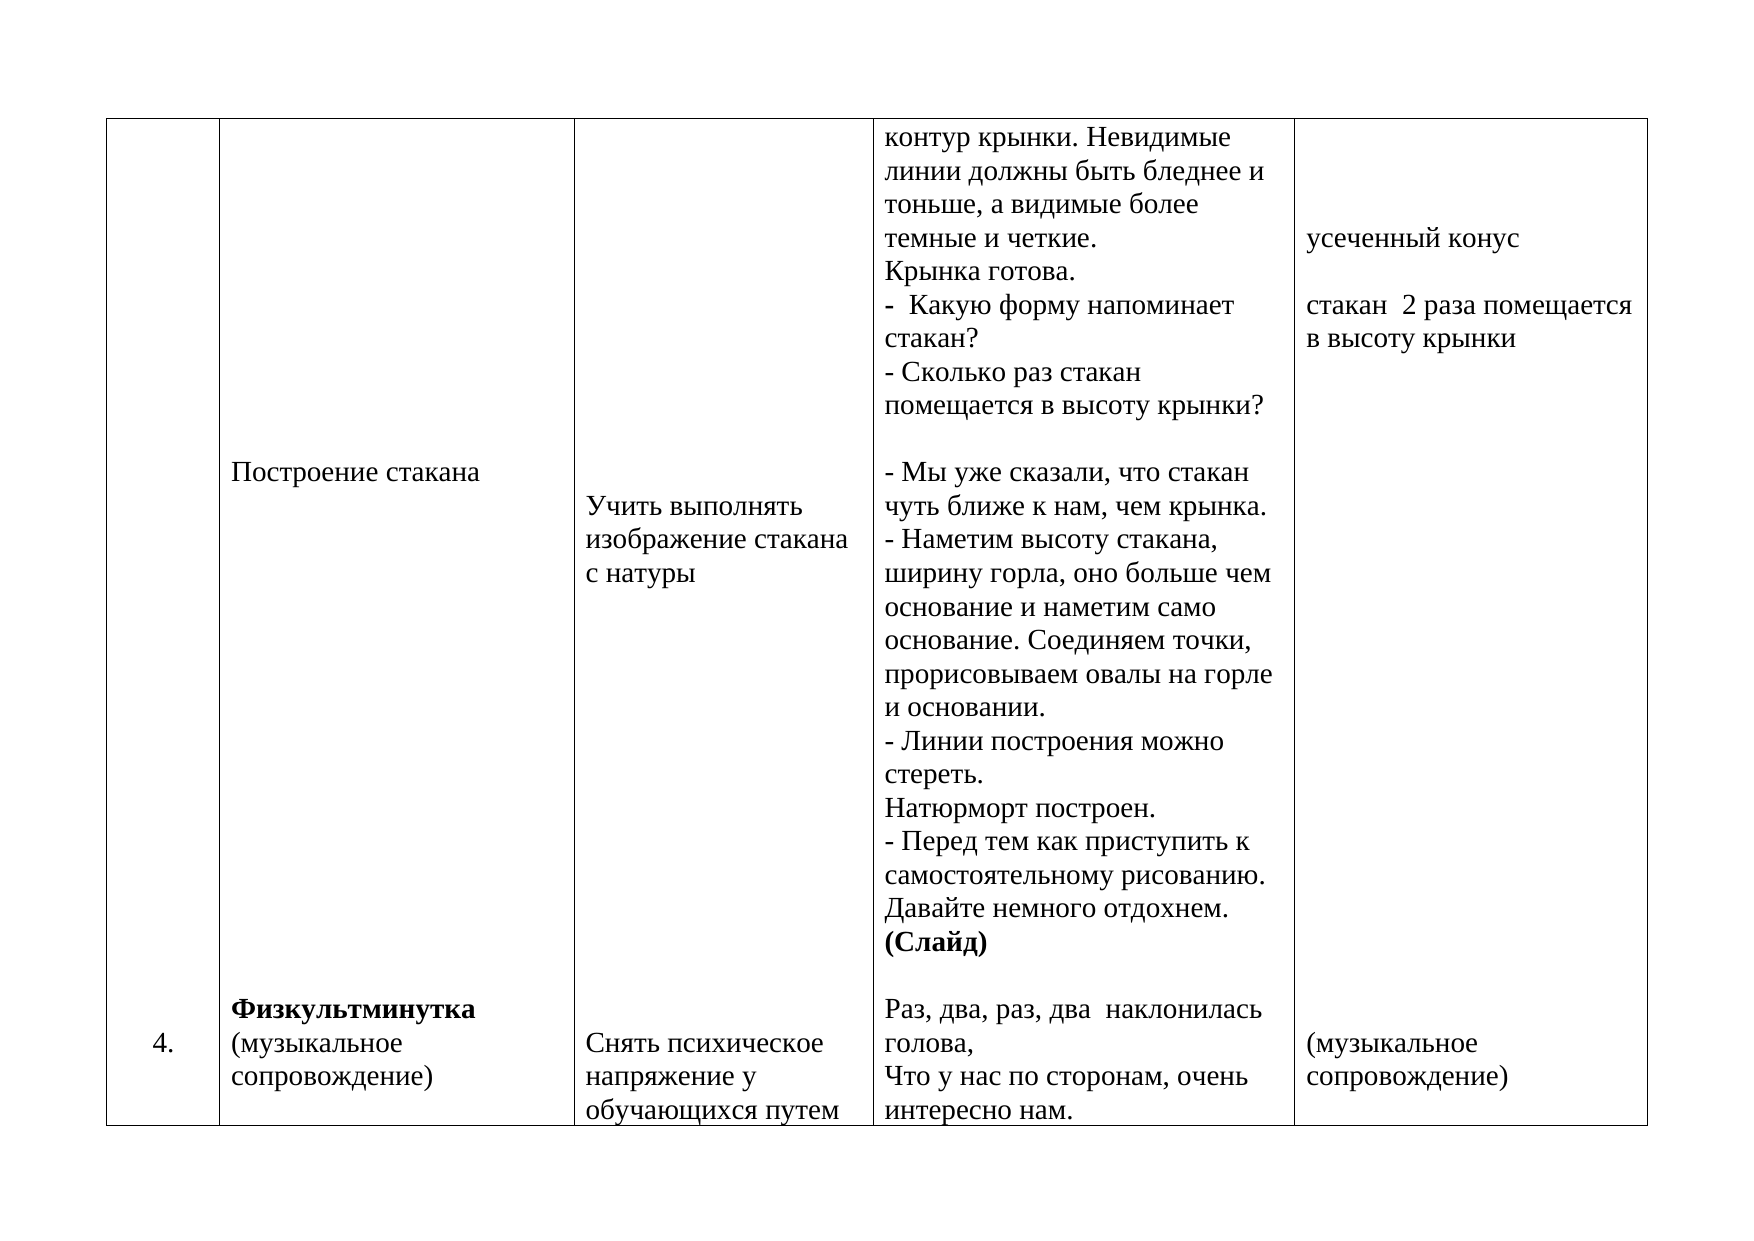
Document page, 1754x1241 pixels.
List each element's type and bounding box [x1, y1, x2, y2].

table_cell [107, 119, 219, 1125]
